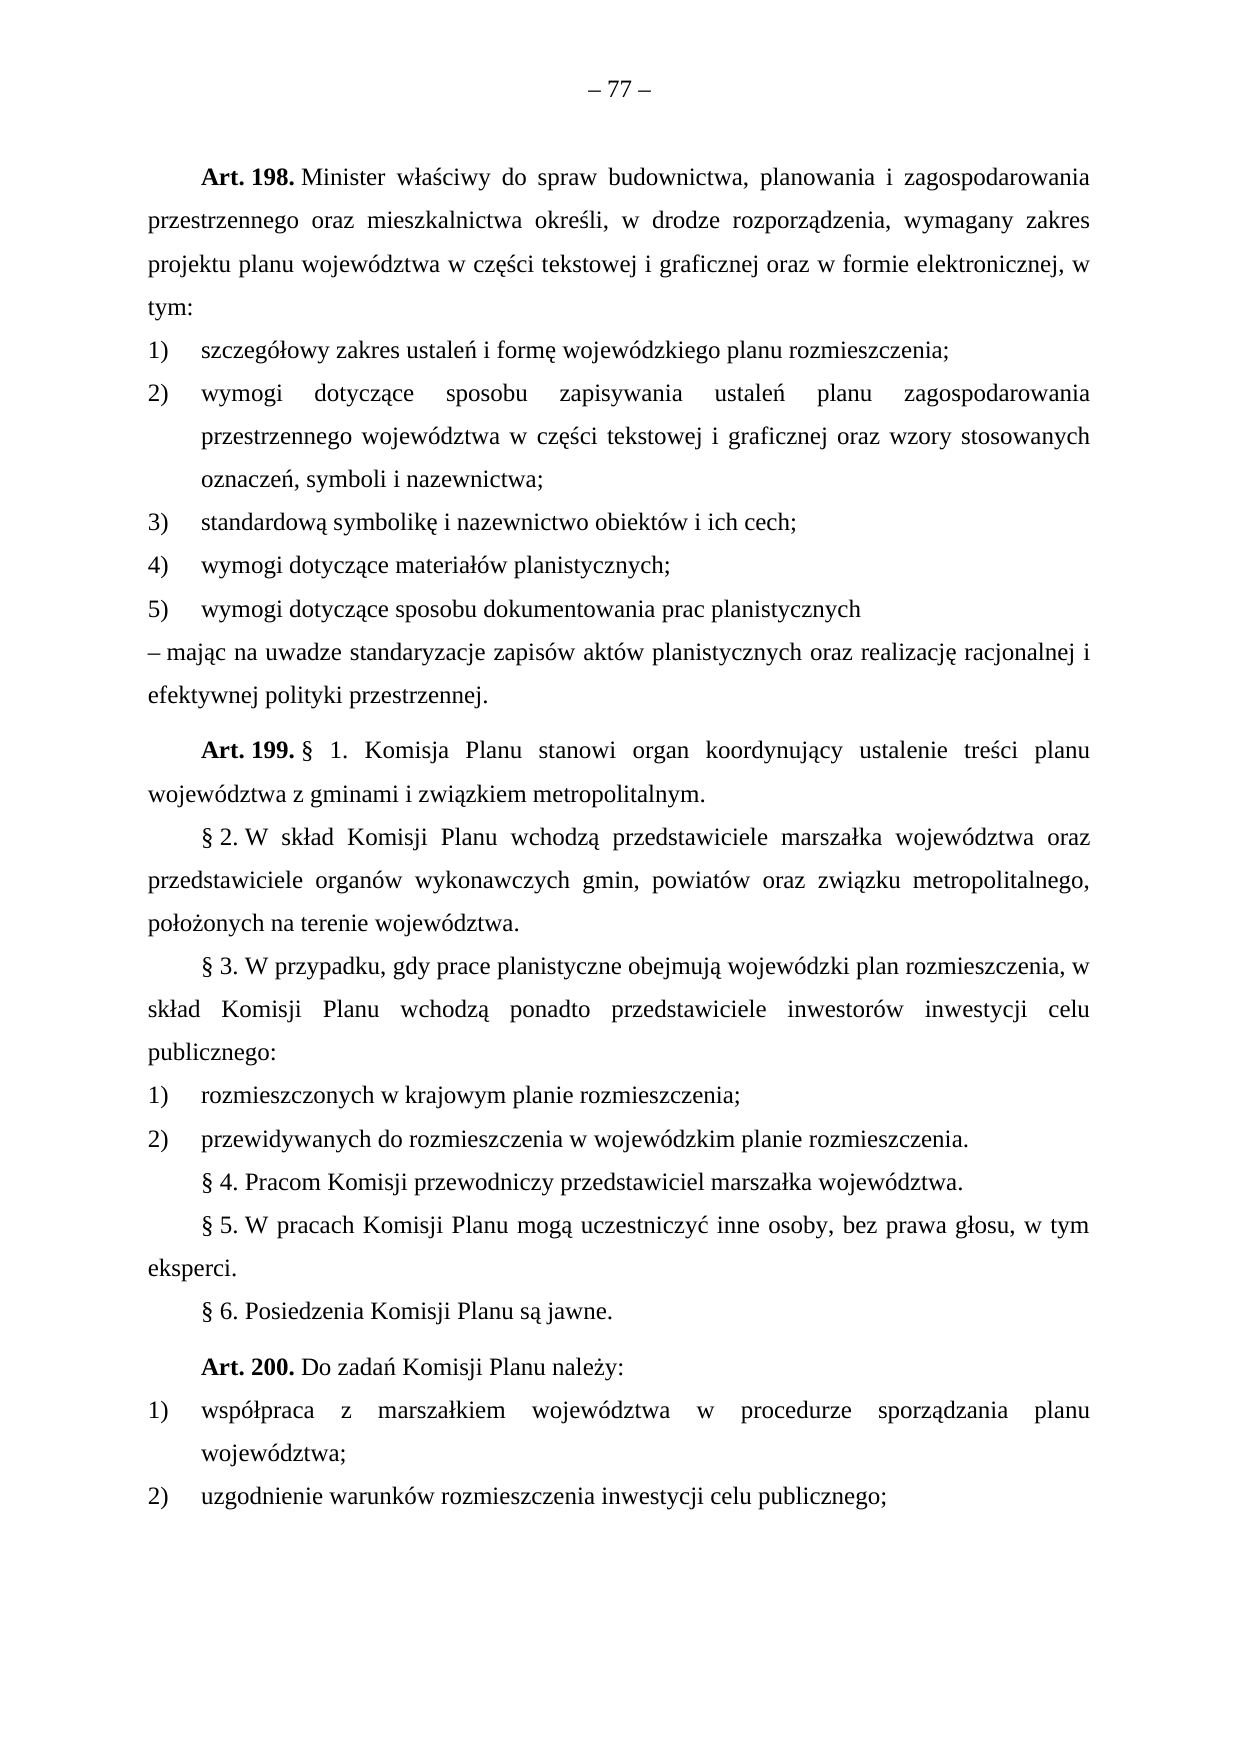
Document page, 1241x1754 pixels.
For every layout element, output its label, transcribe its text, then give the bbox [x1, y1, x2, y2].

text 2) wymogi dotyczące sposobu zapisywania ustaleń planu zagospodarowania przestrzennego województwa w części tekstowej i graficznej oraz wzory stosowanych oznaczeń, symboli i nazewnictwa; [148, 378, 1091, 493]
text § 4. Pracom Komisji przewodniczy przedstawiciel marszałka województwa. [148, 1167, 1091, 1196]
text 1) rozmieszczonych w krajowym planie rozmieszczenia; [148, 1081, 1091, 1109]
text Art. 199. § 1. Komisja Planu stanowi organ koordynujący ustalenie treści planu województwa z gminami i związkiem metropolitalnym. [148, 736, 1091, 807]
text 1) szczegółowy zakres ustaleń i formę wojewódzkiego planu rozmieszczenia; [148, 335, 1091, 364]
text 2) uzgodnienie warunków rozmieszczenia inwestycji celu publicznego; [148, 1481, 1091, 1510]
text Art. 200. Do zadań Komisji Planu należy: [148, 1352, 1091, 1381]
text § 6. Posiedzenia Komisji Planu są jawne. [148, 1296, 1091, 1325]
text 4) wymogi dotyczące materiałów planistycznych; [148, 551, 1091, 579]
text § 5. W pracach Komisji Planu mogą uczestniczyć inne osoby, bez prawa głosu, w tym eksperci. [148, 1210, 1091, 1282]
text Art. 198. Minister właściwy do spraw budownictwa, planowania i zagospodarowania przestrzennego oraz mieszkalnictwa określi, w drodze rozporządzenia, wymagany zakres projektu planu województwa w części tekstowej i graficznej oraz w formie elektronicznej, w tym: [148, 162, 1091, 321]
text 5) wymogi dotyczące sposobu dokumentowania prac planistycznych [148, 594, 1091, 622]
text § 3. W przypadku, gdy prace planistyczne obejmują wojewódzki plan rozmieszczenia, w skład Komisji Planu wchodzą ponadto przedstawiciele inwestorów inwestycji celu publicznego: [148, 951, 1091, 1066]
text 3) standardową symbolikę i nazewnictwo obiektów i ich cech; [148, 507, 1091, 536]
text – mając na uwadze standaryzacje zapisów aktów planistycznych oraz realizację racjonalnej i efektywnej polityki przestrzennej. [148, 637, 1091, 709]
text 2) przewidywanych do rozmieszczenia w wojewódzkim planie rozmieszczenia. [148, 1124, 1091, 1152]
text § 2. W skład Komisji Planu wchodzą przedstawiciele marszałka województwa oraz przedstawiciele organów wykonawczych gmin, powiatów oraz związku metropolitalnego, położonych na terenie województwa. [148, 822, 1091, 937]
text 1) współpraca z marszałkiem województwa w procedurze sporządzania planu województwa; [148, 1395, 1091, 1467]
